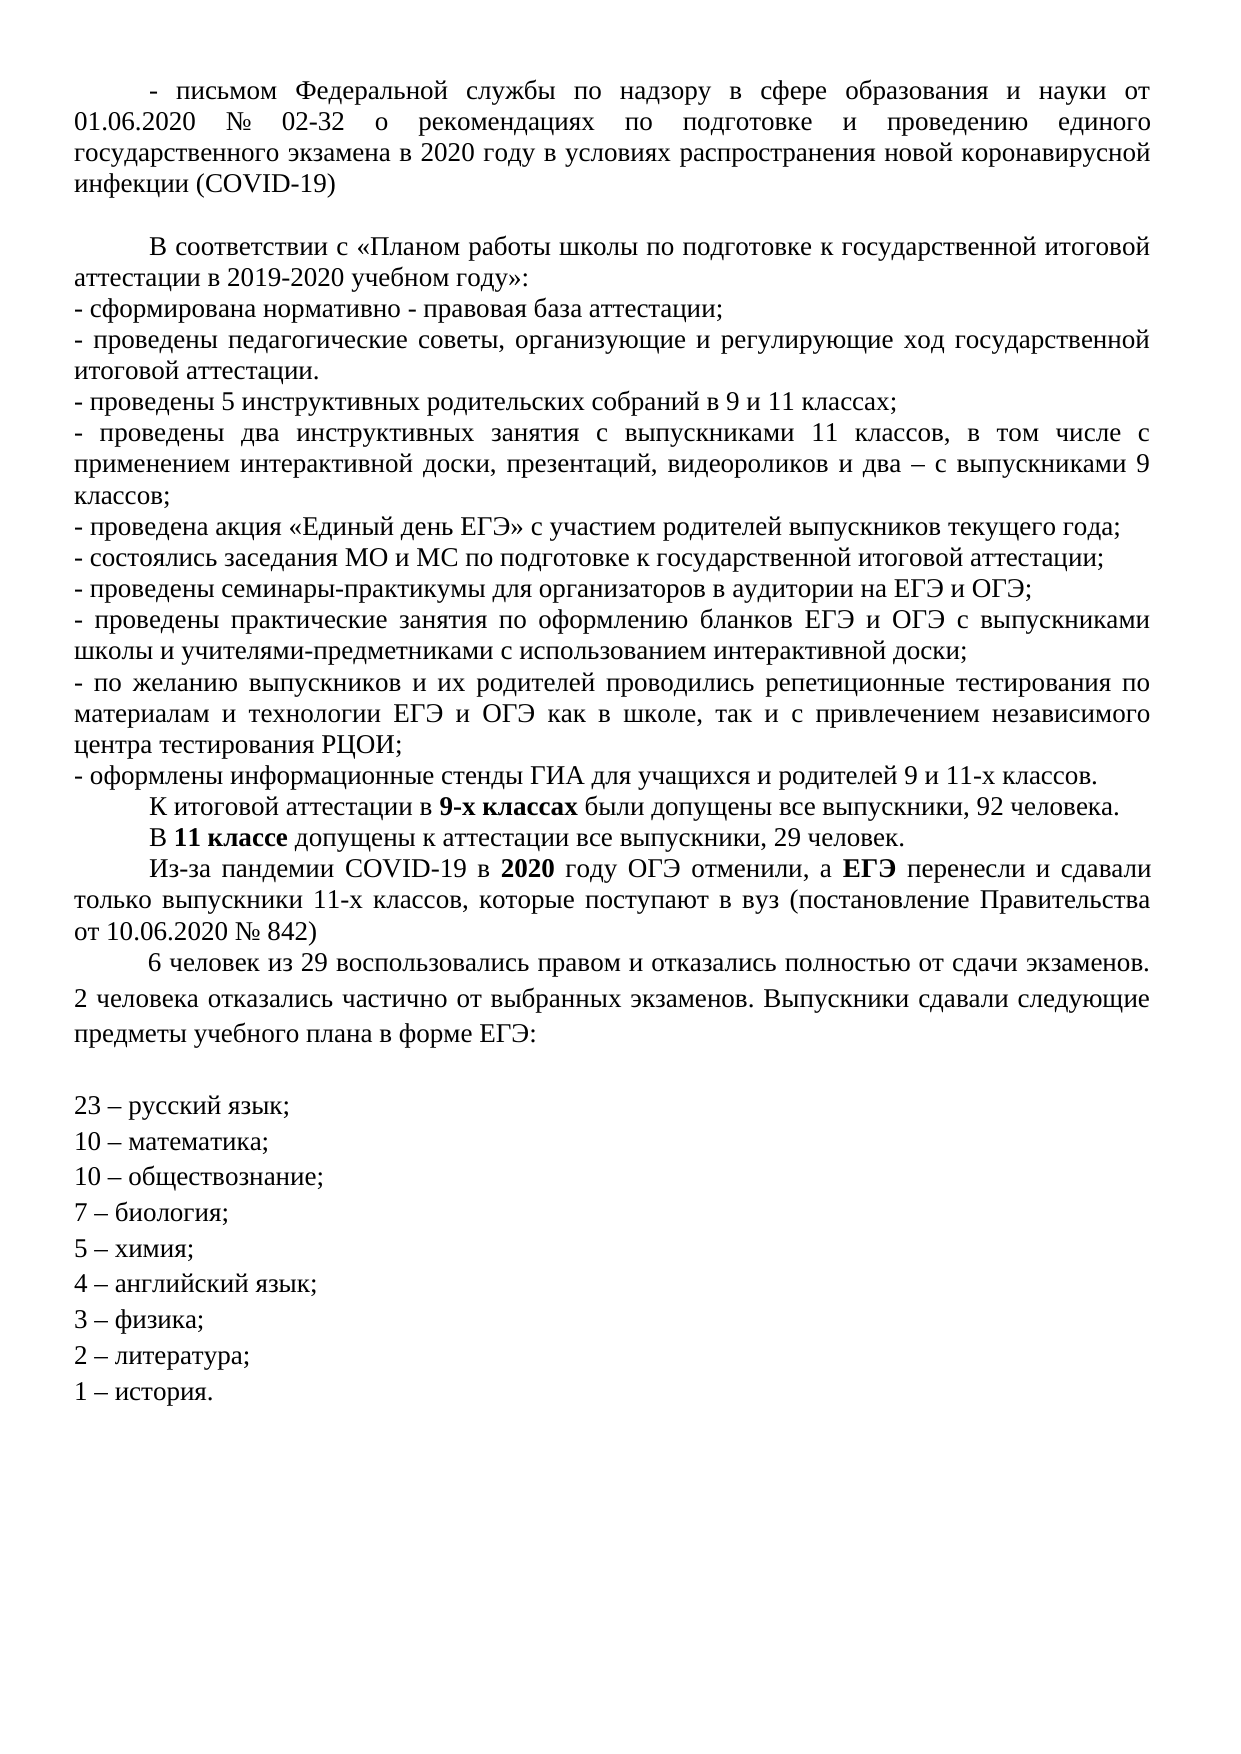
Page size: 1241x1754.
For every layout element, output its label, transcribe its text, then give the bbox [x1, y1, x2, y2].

text - проведены два инструктивных занятия с выпускниками 11 классов, в том числе с применением интерактивной доски, презентаций, видеороликов и два – с выпускниками 9 классов; [74, 416, 1152, 510]
text 10 – обществознание; [74, 1160, 576, 1191]
text В соответствии с «Планом работы школы по подготовке к государственной итоговой аттестации в 2019-2020 учебном году»: [74, 229, 1152, 292]
text - оформлены информационные стенды ГИА для учащихся и родителей 9 и 11-х классов. [74, 759, 1152, 790]
text К итоговой аттестации в 9-х классах были допущены все выпускники, 92 человека. [74, 790, 1152, 821]
text - по желанию выпускников и их родителей проводились репетиционные тестирования по материалам и технологии ЕГЭ и ОГЭ как в школе, так и с привлечением независимого центра тестирования РЦОИ; [74, 666, 1152, 759]
text Из-за пандемии COVID-19 в 2020 году ОГЭ отменили, а ЕГЭ перенесли и сдавали только выпускники 11-х классов, которые поступают в вуз (постановление Правительства от 10.06.2020 № 842) [74, 852, 1152, 946]
text - проведены 5 инструктивных родительских собраний в 9 и 11 классах; [74, 385, 1152, 416]
text 6 человек из 29 воспользовались правом и отказались полностью от сдачи экзаменов. 2 человека отказались частично от выбранных экзаменов. Выпускники сдавали следующие предметы учебного плана в форме ЕГЭ: [74, 946, 1152, 1048]
text 7 – биология; [74, 1196, 576, 1227]
text 2 – литература; [74, 1339, 576, 1370]
text - проведена акция «Единый день ЕГЭ» с участием родителей выпускников текущего года; [74, 510, 1152, 541]
text - проведены практические занятия по оформлению бланков ЕГЭ и ОГЭ с выпускниками школы и учителями-предметниками с использованием интерактивной доски; [74, 603, 1152, 666]
text 1 – история. [74, 1375, 576, 1406]
text - проведены педагогические советы, организующие и регулирующие ход государственной итоговой аттестации. [74, 323, 1152, 385]
text В 11 классе допущены к аттестации все выпускники, 29 человек. [74, 821, 1152, 852]
text 10 – математика; [74, 1124, 576, 1156]
text 4 – английский язык; [74, 1267, 576, 1299]
text 5 – химия; [74, 1232, 576, 1263]
text - сформирована нормативно - правовая база аттестации; [74, 292, 1152, 323]
text 3 – физика; [74, 1303, 576, 1334]
text - письмом Федеральной службы по надзору в сфере образования и науки от 01.06.2020 № 02-32 о рекомендациях по подготовке и проведению единого государственного экзамена в 2020 году в условиях распространения новой коронавирусной инфекции (COVID-19) [74, 74, 1152, 198]
text 23 – русский язык; [74, 1089, 576, 1120]
text - состоялись заседания МО и МС по подготовке к государственной итоговой аттестации; [74, 541, 1152, 572]
text - проведены семинары-практикумы для организаторов в аудитории на ЕГЭ и ОГЭ; [74, 572, 1152, 603]
